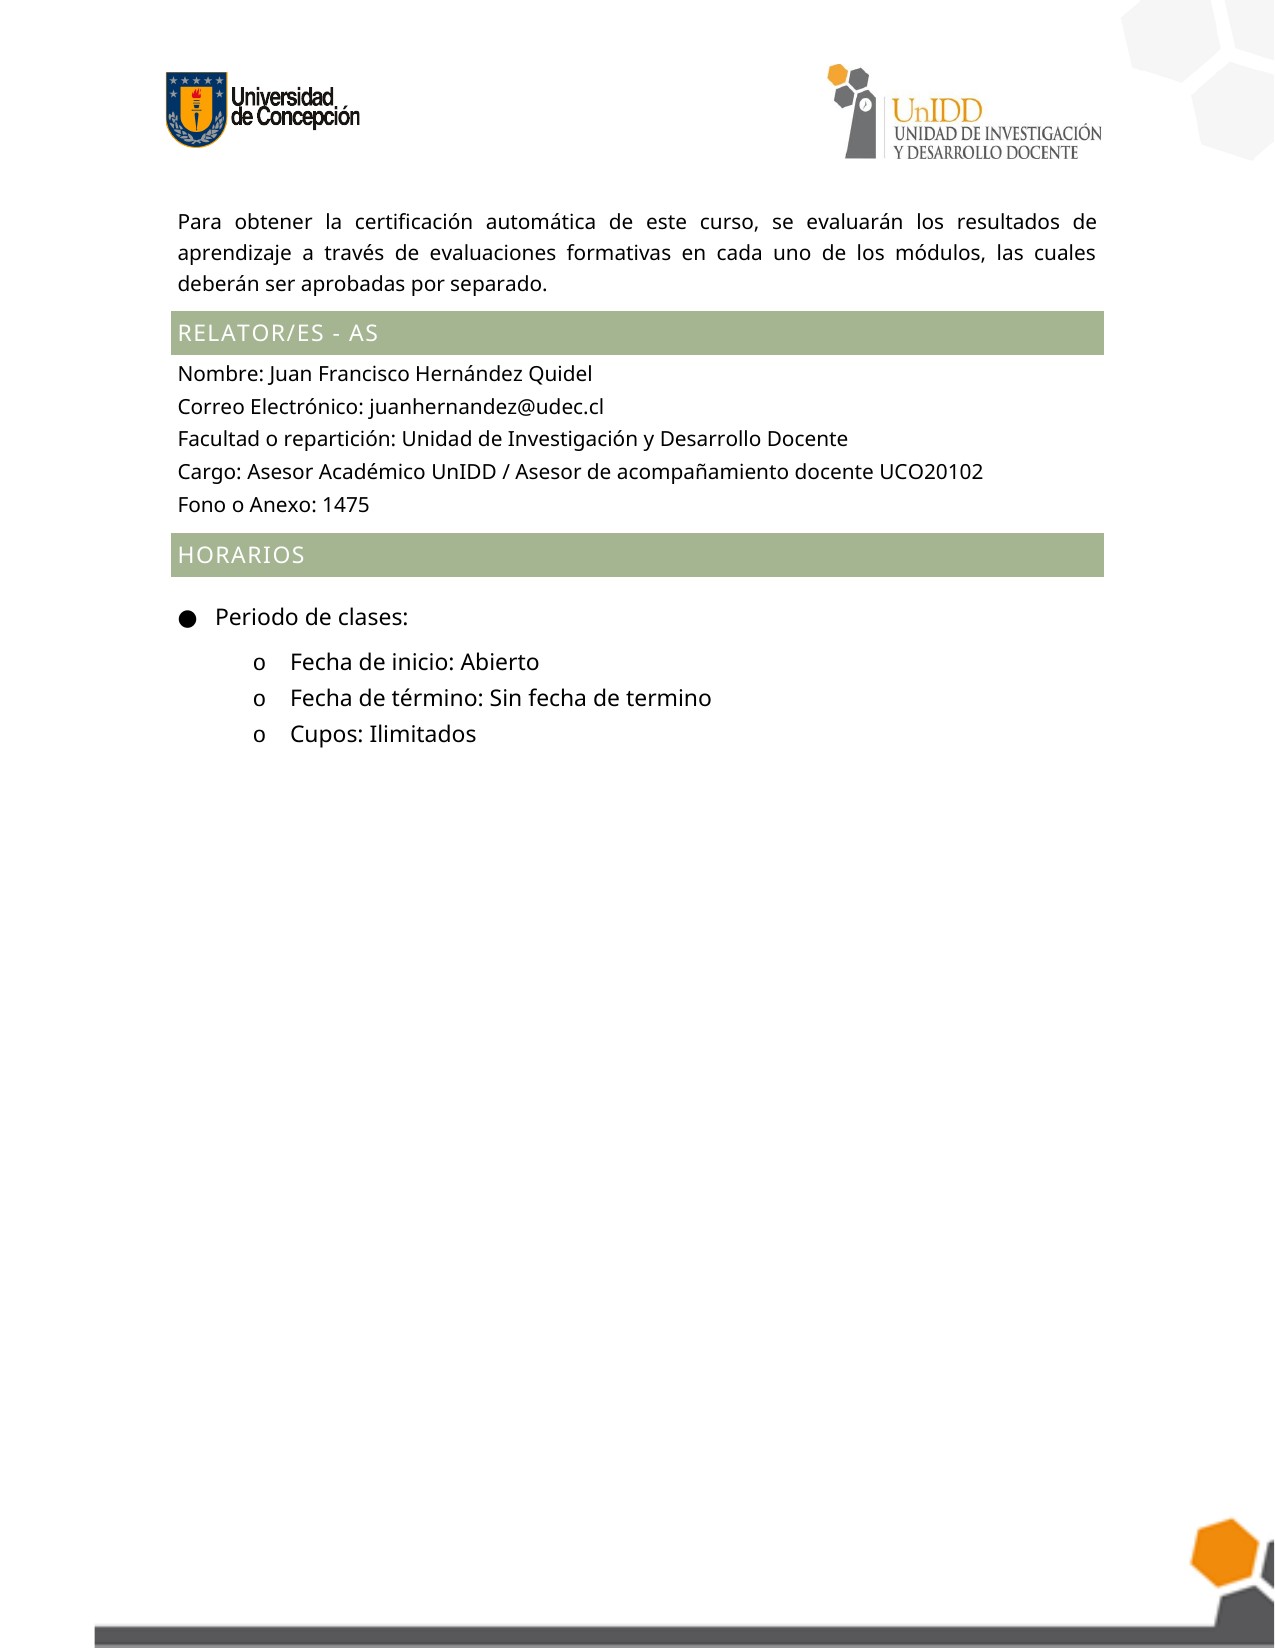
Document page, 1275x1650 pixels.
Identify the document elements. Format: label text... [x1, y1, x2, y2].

text Para obtener la certificación automática de este curso, se evaluarán los resultados de aprendizaje a través de evaluaciones formativas en cada uno de los módulos, las cuales deberán ser aprobadas por separado. [177, 207, 1098, 298]
list Fecha de inicio: Abierto [252, 646, 1098, 677]
text Nombre: Juan Francisco Hernández Quidel [177, 359, 1098, 388]
picture [94, 1475, 1275, 1648]
text Correo Electrónico: juanhernandez@udec.cl [177, 392, 1098, 420]
list Cupos: Ilimitados [252, 718, 1098, 749]
text Fono o Anexo: 1475 [177, 490, 1098, 518]
text Facultad o repartición: Unidad de Investigación y Desarrollo Docente [177, 424, 1098, 453]
picture [165, 72, 360, 148]
subtitle relator/ES - AS [177, 317, 1098, 348]
picture [827, 0, 1274, 167]
text Cargo: Asesor Académico UnIDD / Asesor de acompañamiento docente UCO20102 [177, 457, 1098, 486]
list Fecha de término: Sin fecha de termino [252, 682, 1098, 713]
subtitle HORARIOS [177, 539, 1098, 570]
list Periodo de clases: [177, 592, 1098, 639]
